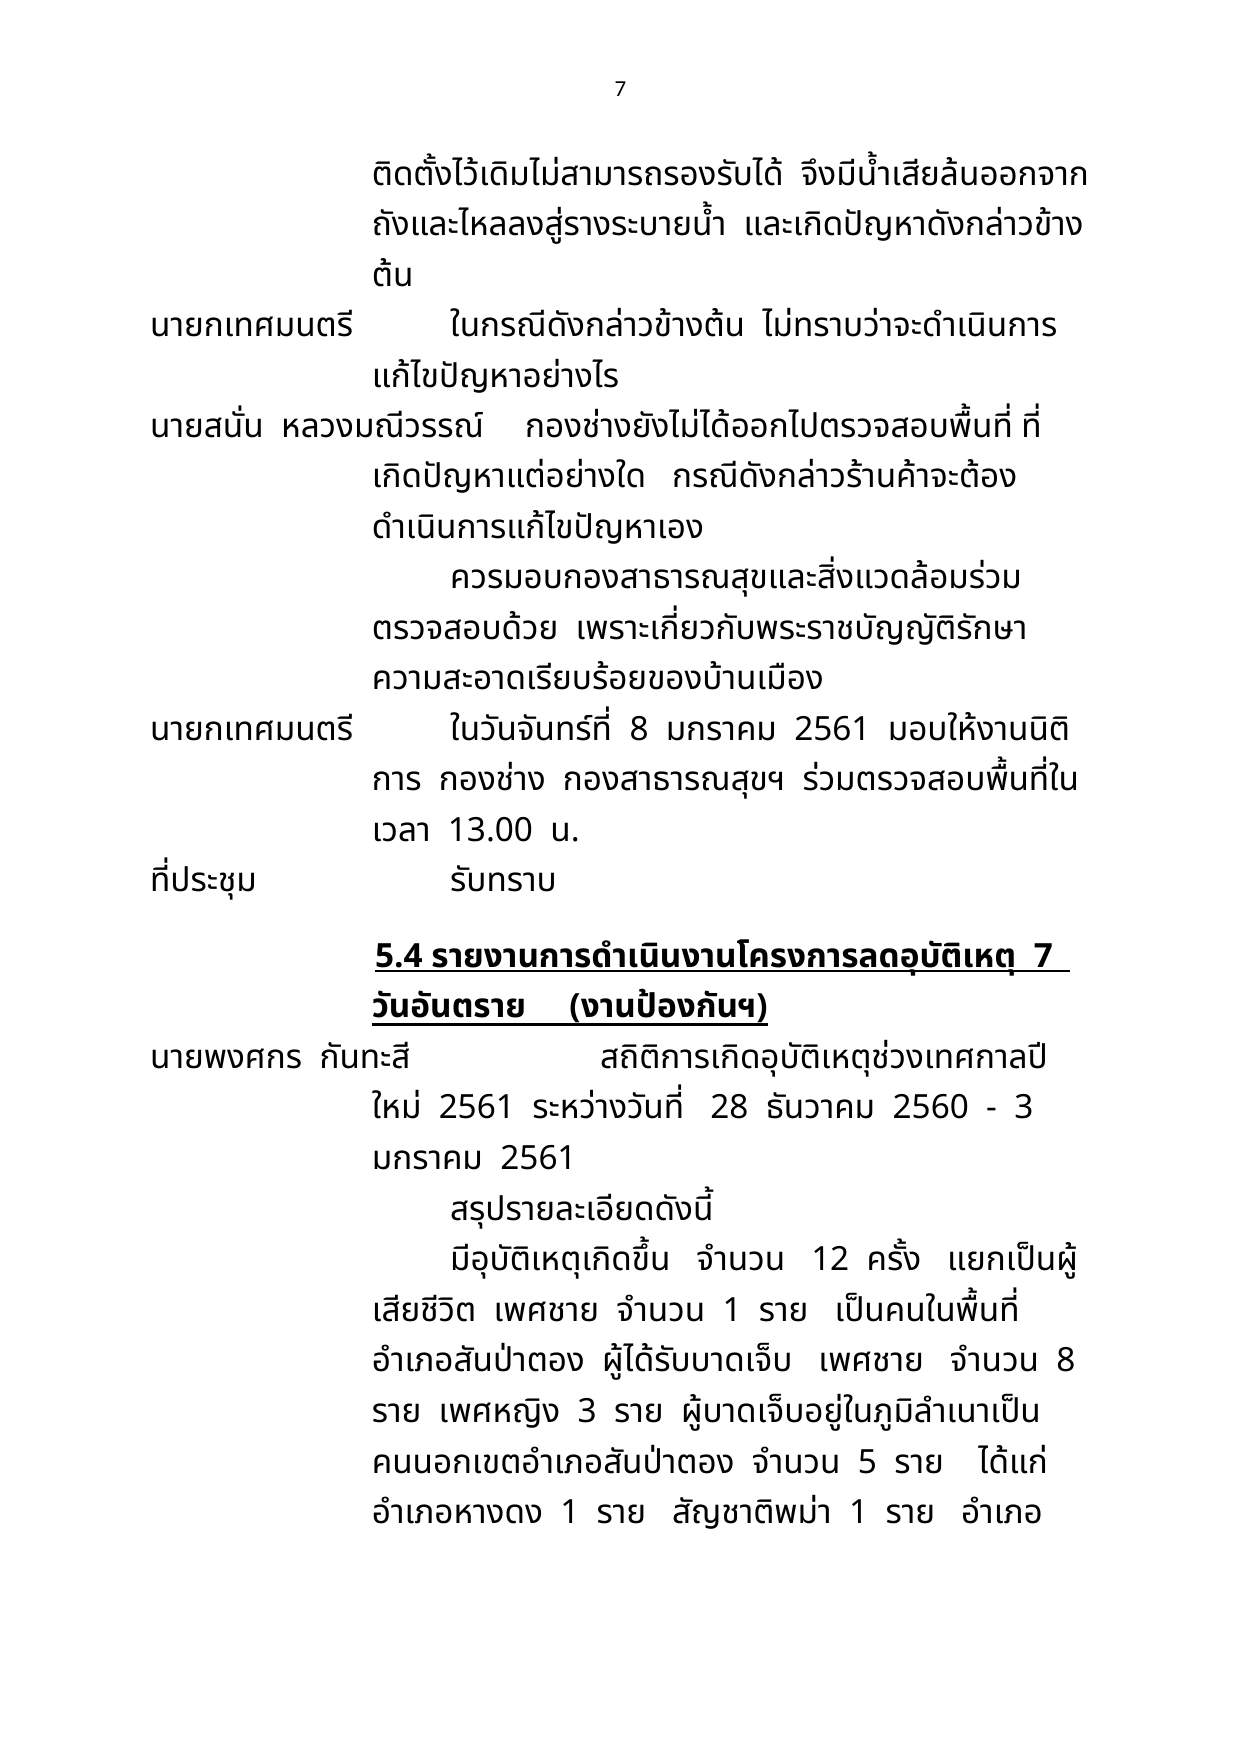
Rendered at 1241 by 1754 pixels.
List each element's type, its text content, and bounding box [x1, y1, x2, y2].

text นายพงศกร กันทะสี สถิติการเกิดอุบัติเหตุช่วงเทศกาลปีใหม่ 2561 ระหว่างวันที่ 28 ธันวาคม 2560 - 3 มกราคม 2561 [150, 1033, 1090, 1184]
text สรุปรายละเอียดดังนี้ [150, 1184, 1090, 1235]
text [372, 1235, 1090, 1539]
text 5.4 รายงานการดำเนินงานโครงการลดอุบัติเหตุ 7 วันอันตราย (งานป้องกันฯ) [372, 932, 1090, 1033]
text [150, 150, 1090, 301]
text ที่ประชุม รับทราบ [150, 856, 1090, 907]
text ควรมอบกองสาธารณสุขและสิ่งแวดล้อมร่วมตรวจสอบด้วย เพราะเกี่ยวกับพระราชบัญญัติรักษาความสะอาดเรียบร้อยของบ้านเมือง [150, 553, 1090, 704]
text นายกเทศมนตรี ในกรณีดังกล่าวข้างต้น ไม่ทราบว่าจะดำเนินการแก้ไขปัญหาอย่างไร [150, 301, 1090, 402]
text นายกเทศมนตรี ในวันจันทร์ที่ 8 มกราคม 2561 มอบให้งานนิติการ กองช่าง กองสาธารณสุขฯ ร่วมตรวจสอบพื้นที่ในเวลา 13.00 น. [150, 704, 1090, 856]
text นายสนั่น หลวงมณีวรรณ์ กองช่างยังไม่ได้ออกไปตรวจสอบพื้นที่ ที่เกิดปัญหาแต่อย่างใด กรณีดังกล่าวร้านค้าจะต้องดำเนินการแก้ไขปัญหาเอง [150, 402, 1090, 553]
